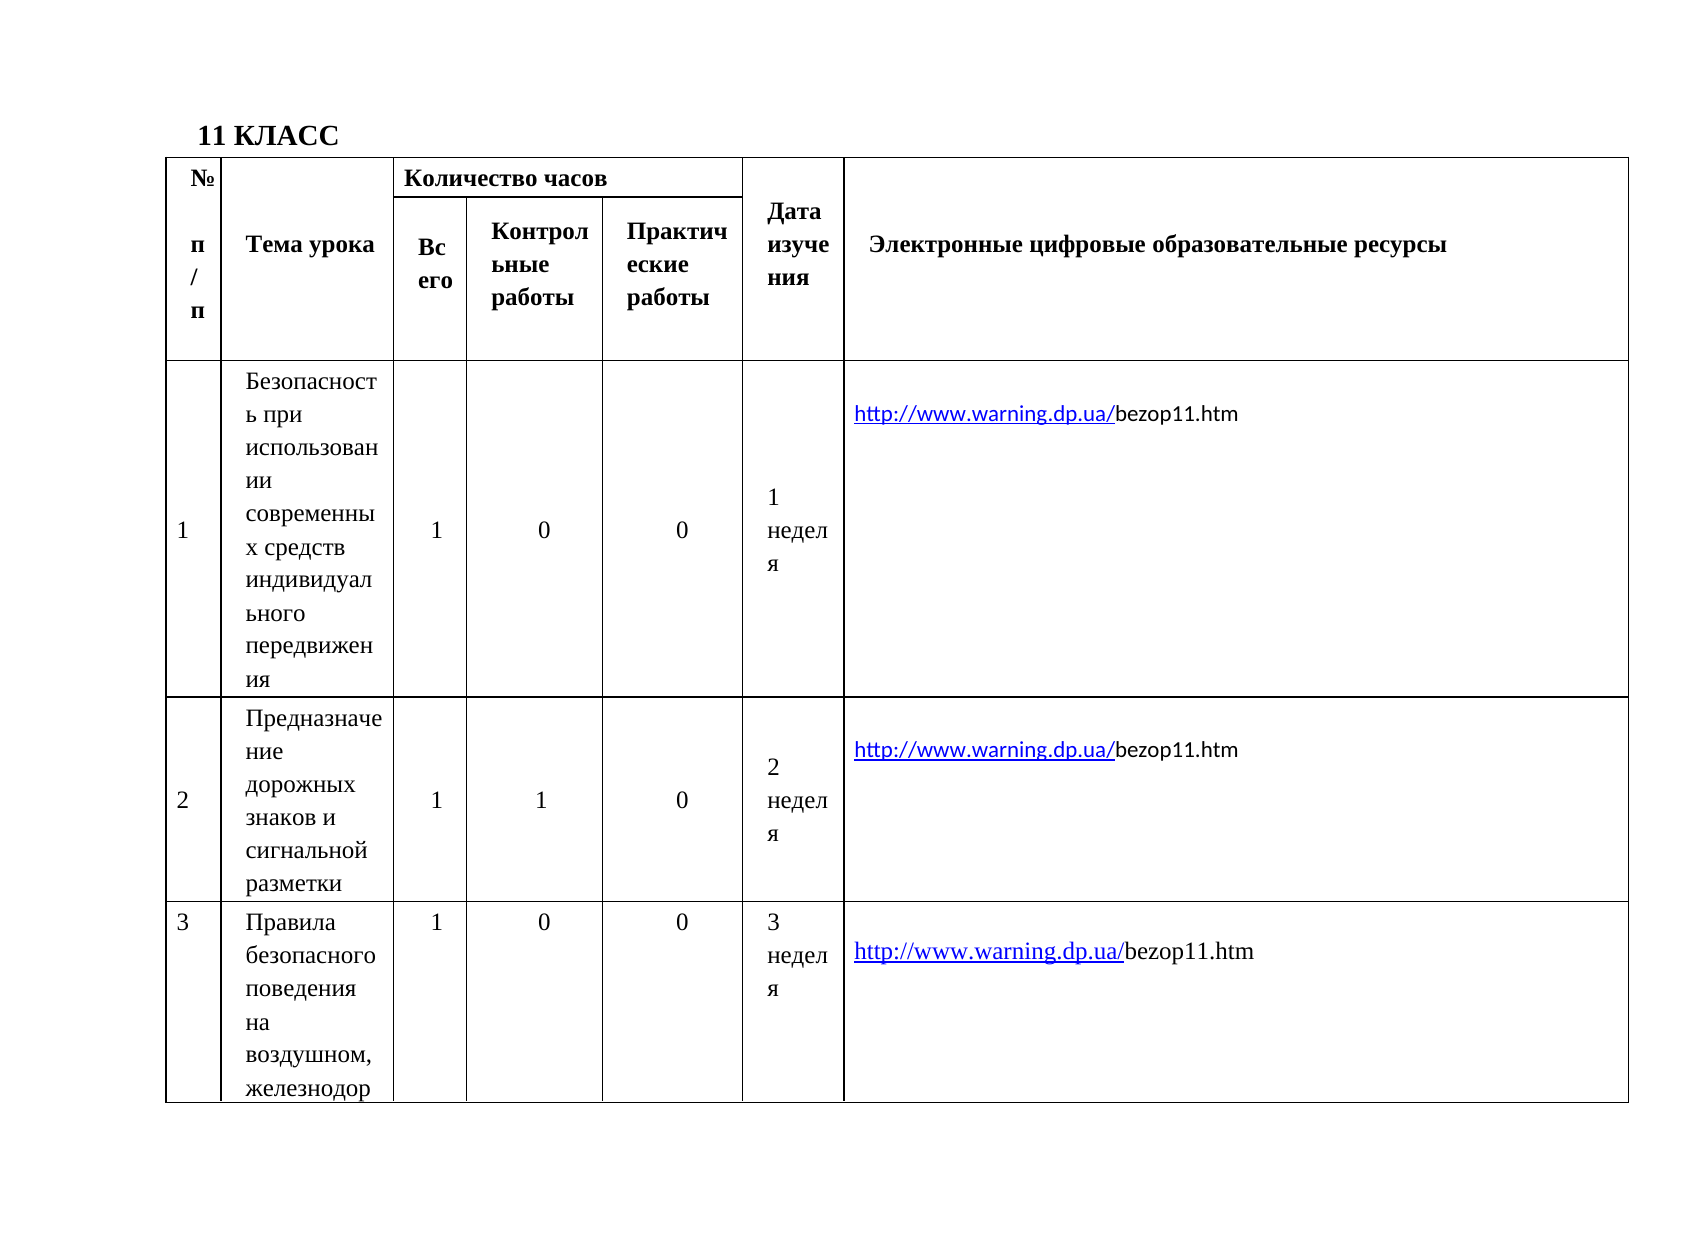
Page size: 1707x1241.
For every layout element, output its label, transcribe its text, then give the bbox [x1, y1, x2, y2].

table_cell Контрольные работы [467, 198, 602, 360]
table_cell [222, 902, 393, 1101]
table_header Электронные цифровые образовательные ресурсы [845, 158, 1628, 360]
table_cell 0 [603, 698, 742, 901]
table_cell 1 [394, 902, 466, 1101]
table_cell Практические работы [603, 198, 742, 360]
table_cell http://www.warning.dp.ua/bezop11.htm [845, 361, 1628, 696]
table_cell 0 [603, 902, 742, 1101]
table_cell 2 неделя [743, 698, 843, 901]
table_cell 3 неделя [743, 902, 843, 1101]
table_cell 1 [394, 361, 466, 696]
text 11 КЛАСС [190, 118, 1618, 152]
table_cell Предназначение дорожных знаков и сигнальной разметки [222, 698, 393, 901]
table_cell 1 [467, 698, 602, 901]
table_cell 0 [467, 902, 602, 1101]
table_header Тема урока [222, 158, 393, 360]
table_cell 2 [167, 698, 220, 901]
table_cell Безопасность при использовании современных средств индивидуального передвижения [222, 361, 393, 696]
table_header № п/п [167, 158, 220, 360]
table_cell 0 [603, 361, 742, 696]
table_cell Всего [394, 198, 466, 360]
table_header Количество часов [394, 158, 742, 196]
table_cell 0 [467, 361, 602, 696]
table_header Дата изучения [743, 158, 843, 360]
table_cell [845, 902, 1628, 1101]
table_cell http://www.warning.dp.ua/bezop11.htm [845, 698, 1628, 901]
table_cell 1 [394, 698, 466, 901]
table_cell 1 неделя [743, 361, 843, 696]
table_cell 3 [167, 902, 220, 1101]
table_cell 1 [167, 361, 220, 696]
